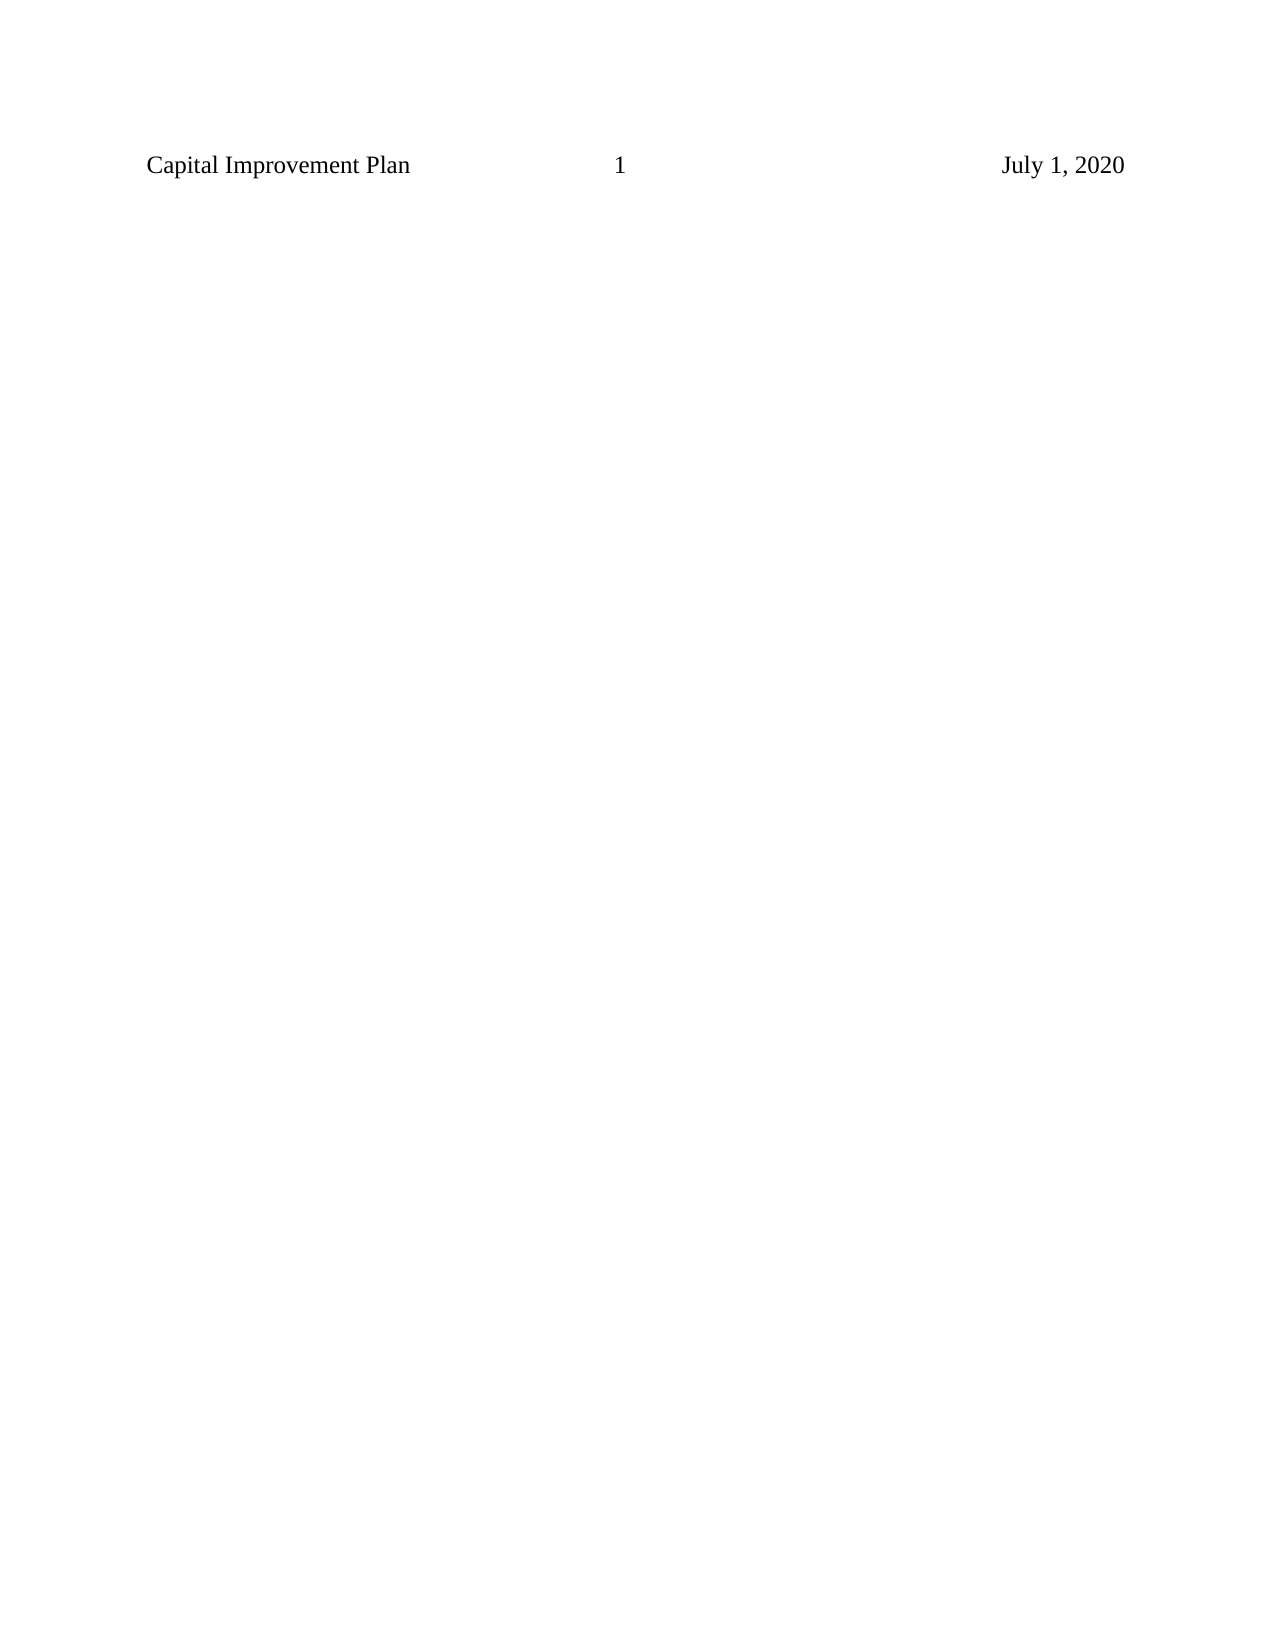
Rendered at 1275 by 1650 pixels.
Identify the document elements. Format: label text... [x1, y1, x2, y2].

text Capital Improvement Plan 1 July 1, 2020 [146, 150, 1124, 179]
